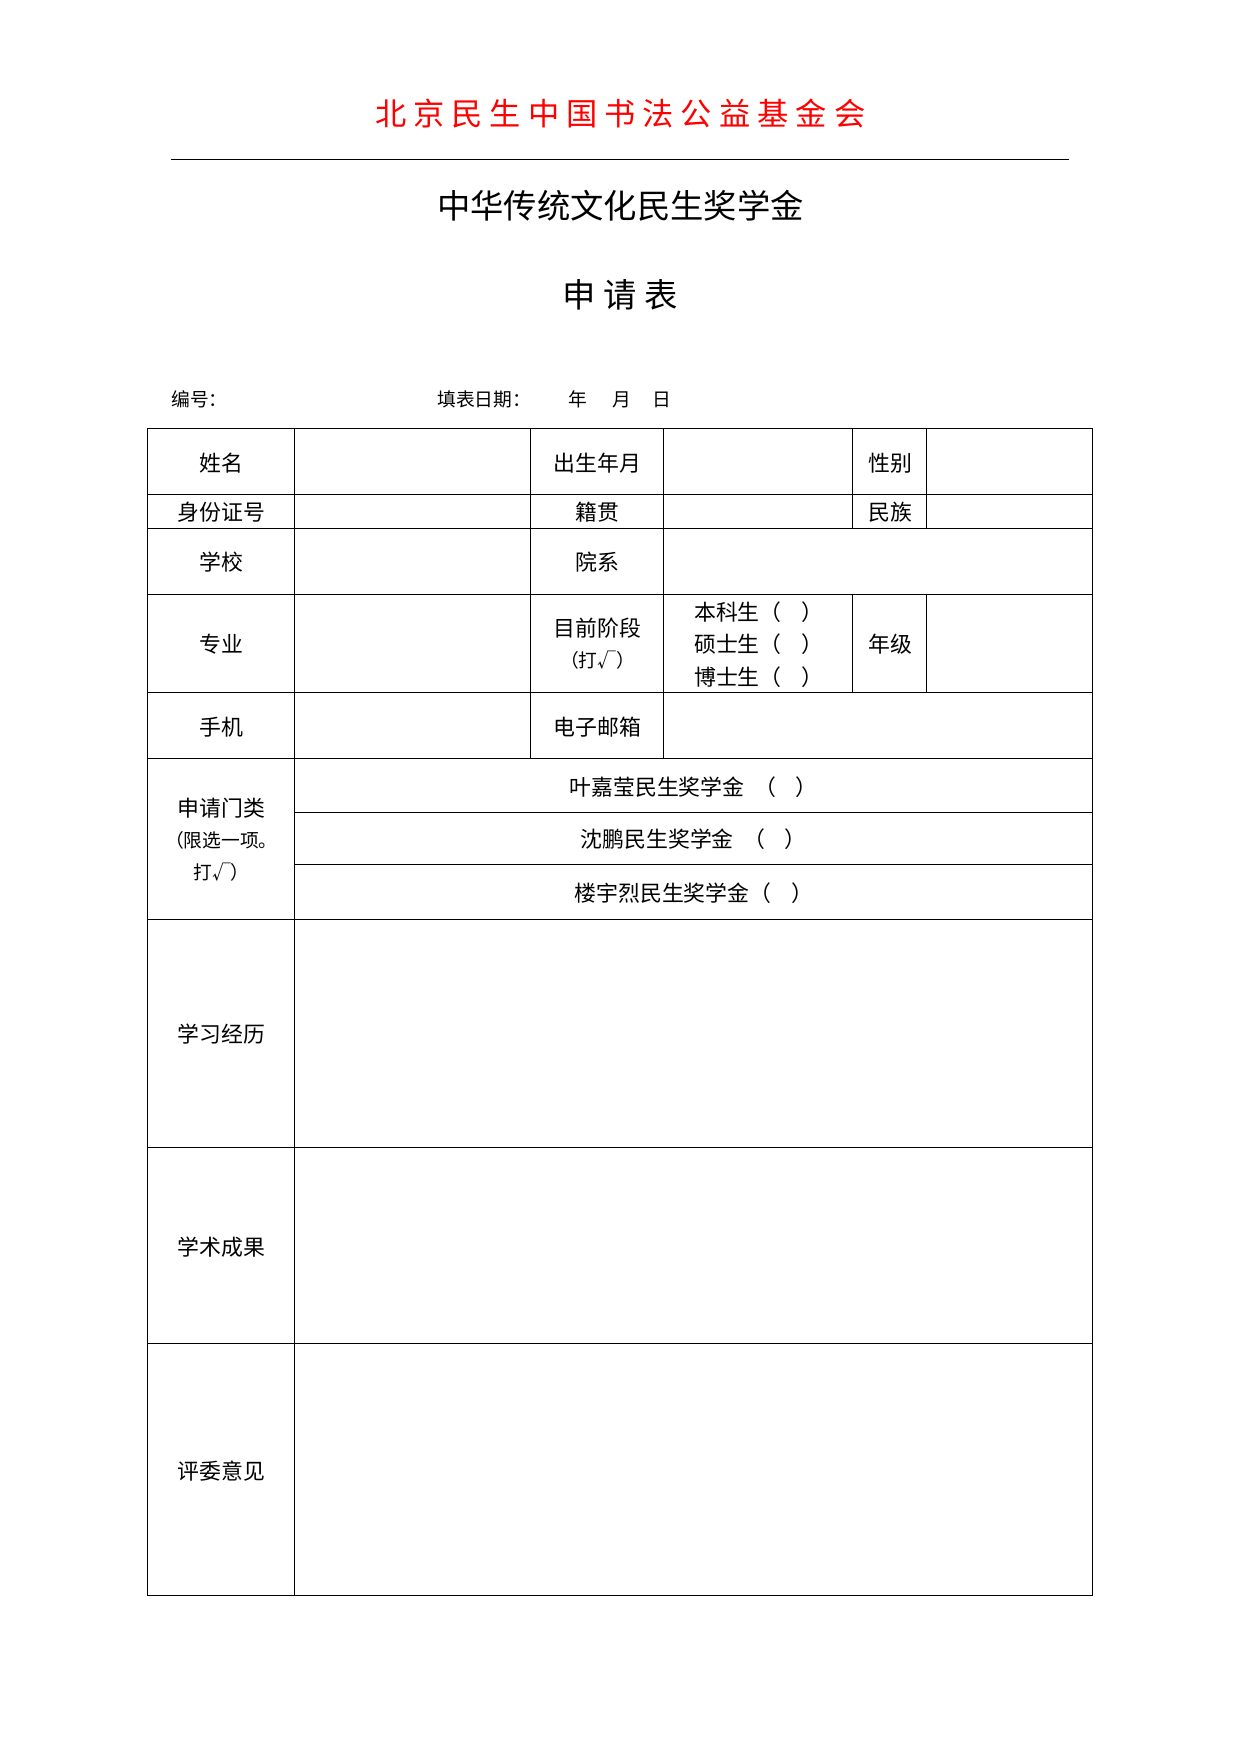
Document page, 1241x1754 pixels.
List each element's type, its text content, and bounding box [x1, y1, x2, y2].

table_cell 学习经历 [148, 920, 294, 1147]
table_cell [295, 1148, 1092, 1343]
table_cell 叶嘉莹民生奖学金 （ ） [295, 759, 1092, 812]
text 中华传统文化民生奖学金 [171, 171, 1069, 236]
table_cell 电子邮箱 [531, 693, 663, 758]
table_cell 学校 [148, 529, 294, 593]
table_cell [664, 693, 1092, 758]
table_header 性别 [853, 429, 926, 494]
table_cell 民族 [853, 495, 926, 527]
table_cell 院系 [531, 529, 663, 593]
table_cell 评委意见 [148, 1344, 294, 1595]
table_cell 籍贯 [531, 495, 663, 527]
text 申 请 表 [171, 260, 1069, 325]
table_cell 楼宇烈民生奖学金（ ） [295, 865, 1092, 918]
table_cell [664, 529, 1092, 593]
table_cell 专业 [148, 595, 294, 692]
table_cell [295, 595, 530, 692]
table_cell [295, 693, 530, 758]
table_header [295, 429, 530, 494]
table_cell 学术成果 [148, 1148, 294, 1343]
table_cell [295, 1344, 1092, 1595]
table_cell 本科生（ ） 硕士生（ ） 博士生（ ） [664, 595, 852, 692]
table_cell [664, 495, 852, 527]
table_cell 身份证号 [148, 495, 294, 527]
table_header 出生年月 [531, 429, 663, 494]
table_cell [295, 495, 530, 527]
table_cell [927, 595, 1092, 692]
table_cell [295, 529, 530, 593]
table_cell 目前阶段 （打√） [531, 595, 663, 692]
table_cell 年级 [853, 595, 926, 692]
table_header 姓名 [148, 429, 294, 494]
table_cell [295, 920, 1092, 1147]
table_cell 申请门类 （限选一项。 打√） [148, 759, 294, 918]
table_cell 手机 [148, 693, 294, 758]
table_cell [927, 495, 1092, 527]
table_cell 沈鹏民生奖学金 （ ） [295, 813, 1092, 864]
table_header [664, 429, 852, 494]
text 编号： 填表日期： 年 月 日 [171, 382, 1069, 414]
table_header [927, 429, 1092, 494]
